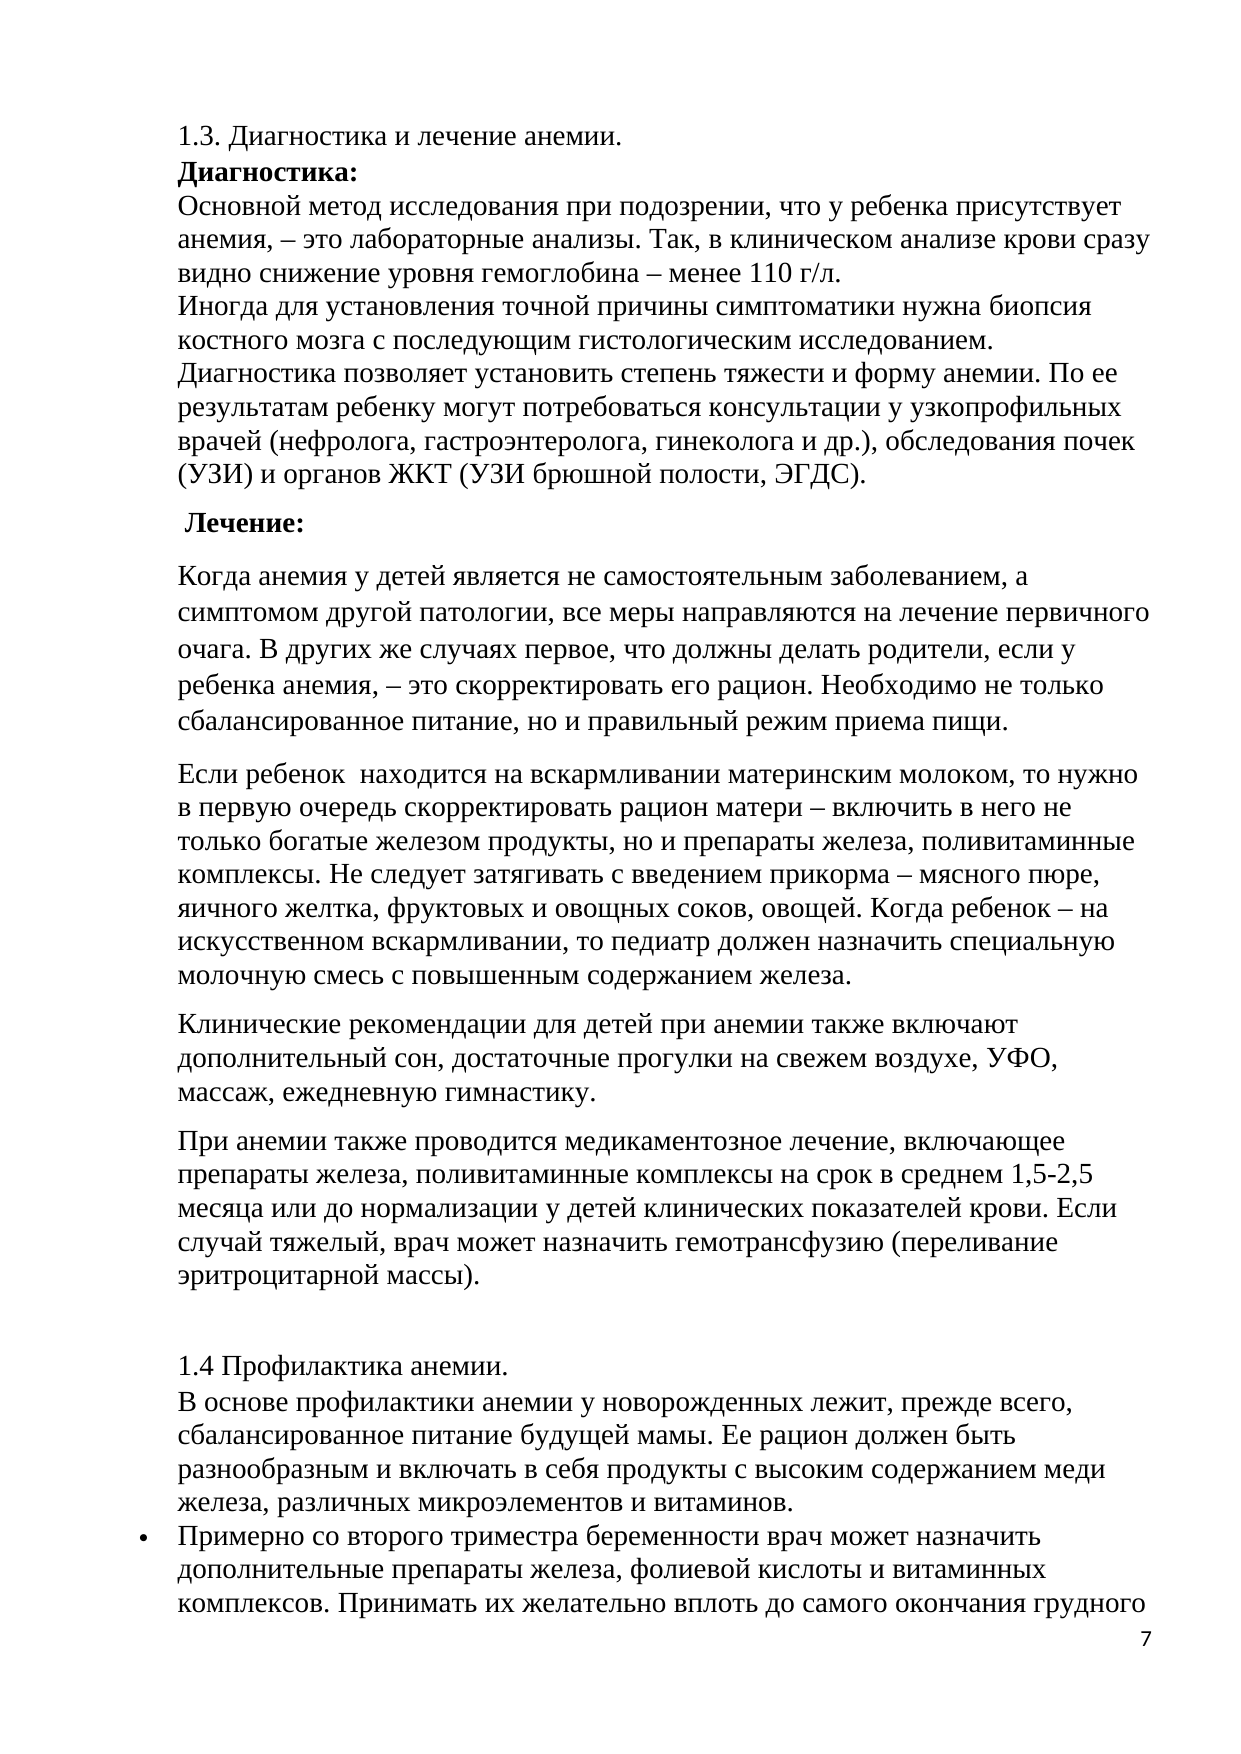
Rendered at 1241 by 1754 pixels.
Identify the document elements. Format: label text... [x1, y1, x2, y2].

text В основе профилактики анемии у новорожденных лежит, прежде всего, сбалансированное питание будущей мамы. Ее рацион должен быть разнообразным и включать в себя продукты с высоким содержанием меди железа, различных микроэлементов и витаминов. [177, 1384, 1152, 1518]
text Диагностика: [177, 154, 1152, 188]
text Клинические рекомендации для детей при анемии также включают дополнительный сон, достаточные прогулки на свежем воздухе, УФО, массаж, ежедневную гимнастику. [177, 1007, 1152, 1107]
text Если ребенок находится на вскармливании материнским молоком, то нужно в первую очередь скорректировать рацион матери – включить в него не только богатые железом продукты, но и препараты железа, поливитаминные комплексы. Не следует затягивать с введением прикорма – мясного пюре, яичного желтка, фруктовых и овощных соков, овощей. Когда ребенок – на искусственном вскармливании, то педиатр должен назначить специальную молочную смесь с повышенным содержанием железа. [177, 756, 1152, 991]
text При анемии также проводится медикаментозное лечение, включающее препараты железа, поливитаминные комплексы на срок в среднем 1,5-2,5 месяца или до нормализации у детей клинических показателей крови. Если случай тяжелый, врач может назначить гемотрансфузию (переливание эритроцитарной массы). [177, 1123, 1152, 1291]
subtitle 1.4 Профилактика анемии. [177, 1348, 1152, 1381]
subtitle 1.3. Диагностика и лечение анемии. [177, 118, 1152, 152]
text Когда анемия у детей является не самостоятельным заболеванием, а симптомом другой патологии, все меры направляются на лечение первичного очага. В других же случаях первое, что должны делать родители, если у ребенка анемия, – это скорректировать его рацион. Необходимо не только сбалансированное питание, но и правильный режим приема пищи. [177, 558, 1152, 737]
text Основной метод исследования при подозрении, что у ребенка присутствует анемия, – это лабораторные анализы. Так, в клиническом анализе крови сразу видно снижение уровня гемоглобина – менее 110 г/л. [177, 188, 1152, 288]
text Лечение: [177, 506, 1152, 539]
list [140, 1518, 1152, 1619]
text Иногда для установления точной причины симптоматики нужна биопсия костного мозга с последующим гистологическим исследованием. [177, 288, 1152, 356]
text Диагностика позволяет установить степень тяжести и форму анемии. По ее результатам ребенку могут потребоваться консультации у узкопрофильных врачей (нефролога, гастроэнтеролога, гинеколога и др.), обследования почек (УЗИ) и органов ЖКТ (УЗИ брюшной полости, ЭГДС). [177, 356, 1152, 490]
